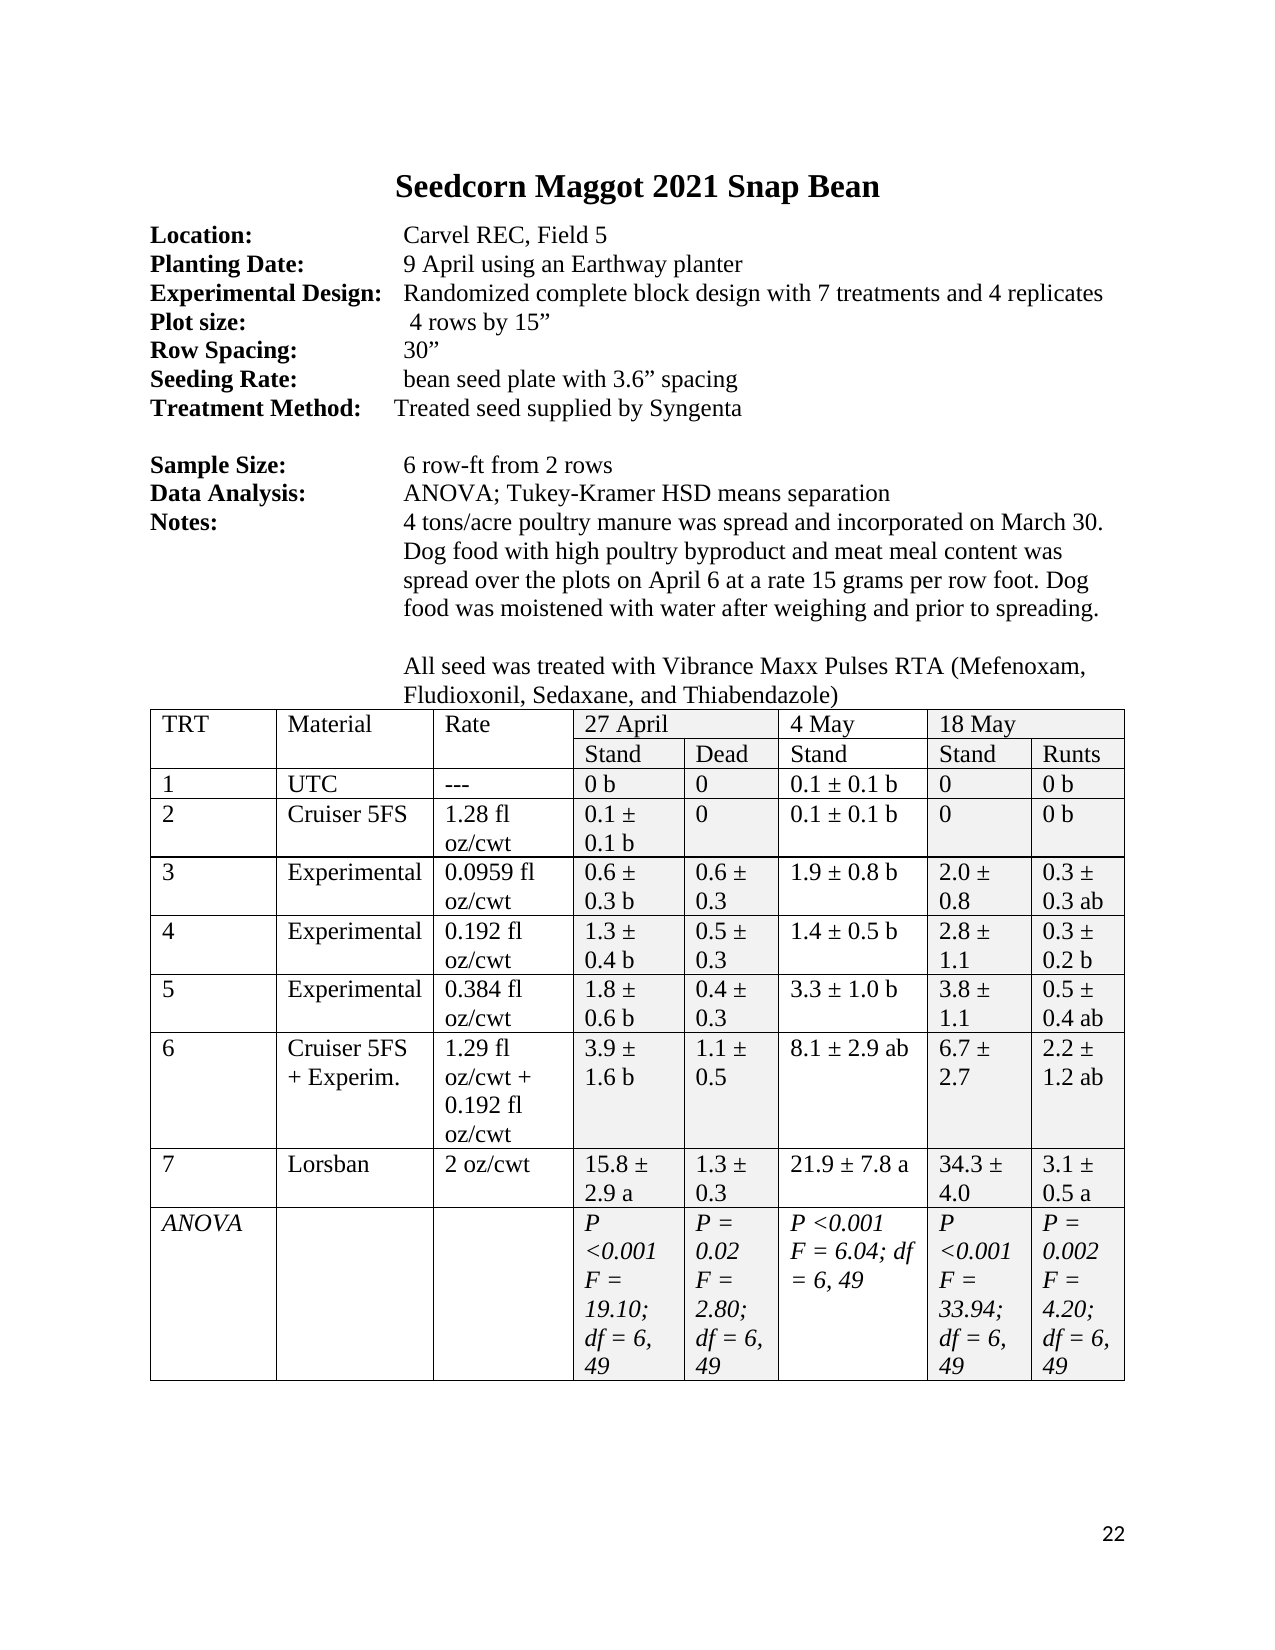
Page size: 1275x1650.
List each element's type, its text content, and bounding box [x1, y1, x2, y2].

table_cell Dead [685, 739, 778, 768]
table_cell 0 [685, 799, 778, 856]
table_cell Runts [1032, 739, 1124, 768]
table_cell 0.5 ± 0.3 [685, 916, 778, 973]
table_cell Experimental [277, 916, 433, 973]
table_cell 34.3 ± 4.0 [928, 1149, 1031, 1207]
text Notes: 4 tons/acre poultry manure was spread and incorporated on March 30. Dog food with high poultry byproduct and meat meal content was spread over the plots on April 6 at a rate 15 grams per row foot. Dog food was moistened with water after weighing and prior to spreading. [150, 507, 1125, 622]
table_cell 3.3 ± 1.0 b [779, 975, 927, 1032]
table_cell Lorsban [277, 1149, 433, 1207]
text Location: Carvel REC, Field 5 [150, 221, 1125, 249]
table_cell 3.8 ± 1.1 [928, 975, 1031, 1032]
table_header TRT [151, 710, 276, 768]
table_cell 2 oz/cwt [434, 1149, 573, 1207]
text Row Spacing: 30” [150, 336, 1125, 364]
table_cell 0 b [1032, 799, 1124, 856]
table_cell 2.8 ± 1.1 [928, 916, 1031, 973]
table_header 27 April [574, 710, 778, 738]
table_cell UTC [277, 769, 433, 798]
table_header Rate [434, 710, 573, 768]
table_cell Stand [928, 739, 1031, 768]
text Plot size: 4 rows by 15” [150, 307, 1125, 336]
table_cell Stand [574, 739, 684, 768]
table_cell 0.0959 fl oz/cwt [434, 858, 573, 915]
text Seeding Rate: bean seed plate with 3.6” spacing [150, 364, 1125, 393]
table_cell [277, 1208, 433, 1380]
table_cell 1.3 ± 0.3 [685, 1149, 778, 1207]
table_cell Stand [779, 739, 927, 768]
table_cell Cruiser 5FS [277, 799, 433, 856]
table_cell 0.1 ± 0.1 b [779, 769, 927, 798]
table_cell 4 [151, 916, 276, 973]
table_cell 3.1 ± 0.5 a [1032, 1149, 1124, 1207]
table_cell P = 0.002 F = 4.20; df = 6, 49 [1032, 1208, 1124, 1380]
table_cell 0.1 ± 0.1 b [779, 799, 927, 856]
table_cell --- [434, 769, 573, 798]
table_cell 1.29 fl oz/cwt + 0.192 fl oz/cwt [434, 1033, 573, 1148]
table_cell 1.28 fl oz/cwt [434, 799, 573, 856]
table_cell Experimental [277, 975, 433, 1032]
table_cell 5 [151, 975, 276, 1032]
table_header Material [277, 710, 433, 768]
table_cell 8.1 ± 2.9 ab [779, 1033, 927, 1148]
text Data Analysis: ANOVA; Tukey-Kramer HSD means separation [150, 478, 1125, 507]
text Treatment Method: Treated seed supplied by Syngenta [150, 393, 1125, 422]
table_cell Cruiser 5FS + Experim. [277, 1033, 433, 1148]
table_cell 3.9 ± 1.6 b [574, 1033, 684, 1148]
table_cell 0.192 fl oz/cwt [434, 916, 573, 973]
text Experimental Design: Randomized complete block design with 7 treatments and 4 replicates [150, 278, 1125, 307]
table_cell 6 [151, 1033, 276, 1148]
table_cell 1.3 ± 0.4 b [574, 916, 684, 973]
table_header 4 May [779, 710, 927, 738]
table_cell 1.1 ± 0.5 [685, 1033, 778, 1148]
table_cell 0.6 ± 0.3 [685, 858, 778, 915]
table_cell 0 [685, 769, 778, 798]
table_cell 21.9 ± 7.8 a [779, 1149, 927, 1207]
table_cell 15.8 ± 2.9 a [574, 1149, 684, 1207]
table_cell P <0.001 F = 19.10; df = 6, 49 [574, 1208, 684, 1380]
table_cell 1.8 ± 0.6 b [574, 975, 684, 1032]
table_cell 2 [151, 799, 276, 856]
table_cell P <0.001 F = 33.94; df = 6, 49 [928, 1208, 1031, 1380]
table_cell 6.7 ± 2.7 [928, 1033, 1031, 1148]
text All seed was treated with Vibrance Maxx Pulses RTA (Mefenoxam, Fludioxonil, Sedaxane, and Thiabendazole) [150, 651, 1125, 708]
table_cell 0.6 ± 0.3 b [574, 858, 684, 915]
table_cell [434, 1208, 573, 1380]
table_cell 1.4 ± 0.5 b [779, 916, 927, 973]
table_cell Experimental [277, 858, 433, 915]
text Planting Date: 9 April using an Earthway planter [150, 249, 1125, 278]
table_cell 0.4 ± 0.3 [685, 975, 778, 1032]
table_cell 0 b [574, 769, 684, 798]
table_cell 0.5 ± 0.4 ab [1032, 975, 1124, 1032]
table_cell 0.384 fl oz/cwt [434, 975, 573, 1032]
table_cell ANOVA [151, 1208, 276, 1380]
table_cell 7 [151, 1149, 276, 1207]
table_cell 0 [928, 769, 1031, 798]
table_cell 1 [151, 769, 276, 798]
table_cell 1.9 ± 0.8 b [779, 858, 927, 915]
subtitle Seedcorn Maggot 2021 Snap Bean [150, 167, 1125, 205]
table_cell 0.3 ± 0.2 b [1032, 916, 1124, 973]
table_cell 0.3 ± 0.3 ab [1032, 858, 1124, 915]
table_header 18 May [928, 710, 1124, 738]
table_cell P <0.001 F = 6.04; df = 6, 49 [779, 1208, 927, 1380]
table_cell P = 0.02 F = 2.80; df = 6, 49 [685, 1208, 778, 1380]
table_cell 2.0 ± 0.8 [928, 858, 1031, 915]
text Sample Size: 6 row-ft from 2 rows [150, 450, 1125, 478]
table_cell 0 [928, 799, 1031, 856]
table_cell 2.2 ± 1.2 ab [1032, 1033, 1124, 1148]
table_cell 0 b [1032, 769, 1124, 798]
table_cell 3 [151, 858, 276, 915]
table_cell 0.1 ± 0.1 b [574, 799, 684, 856]
